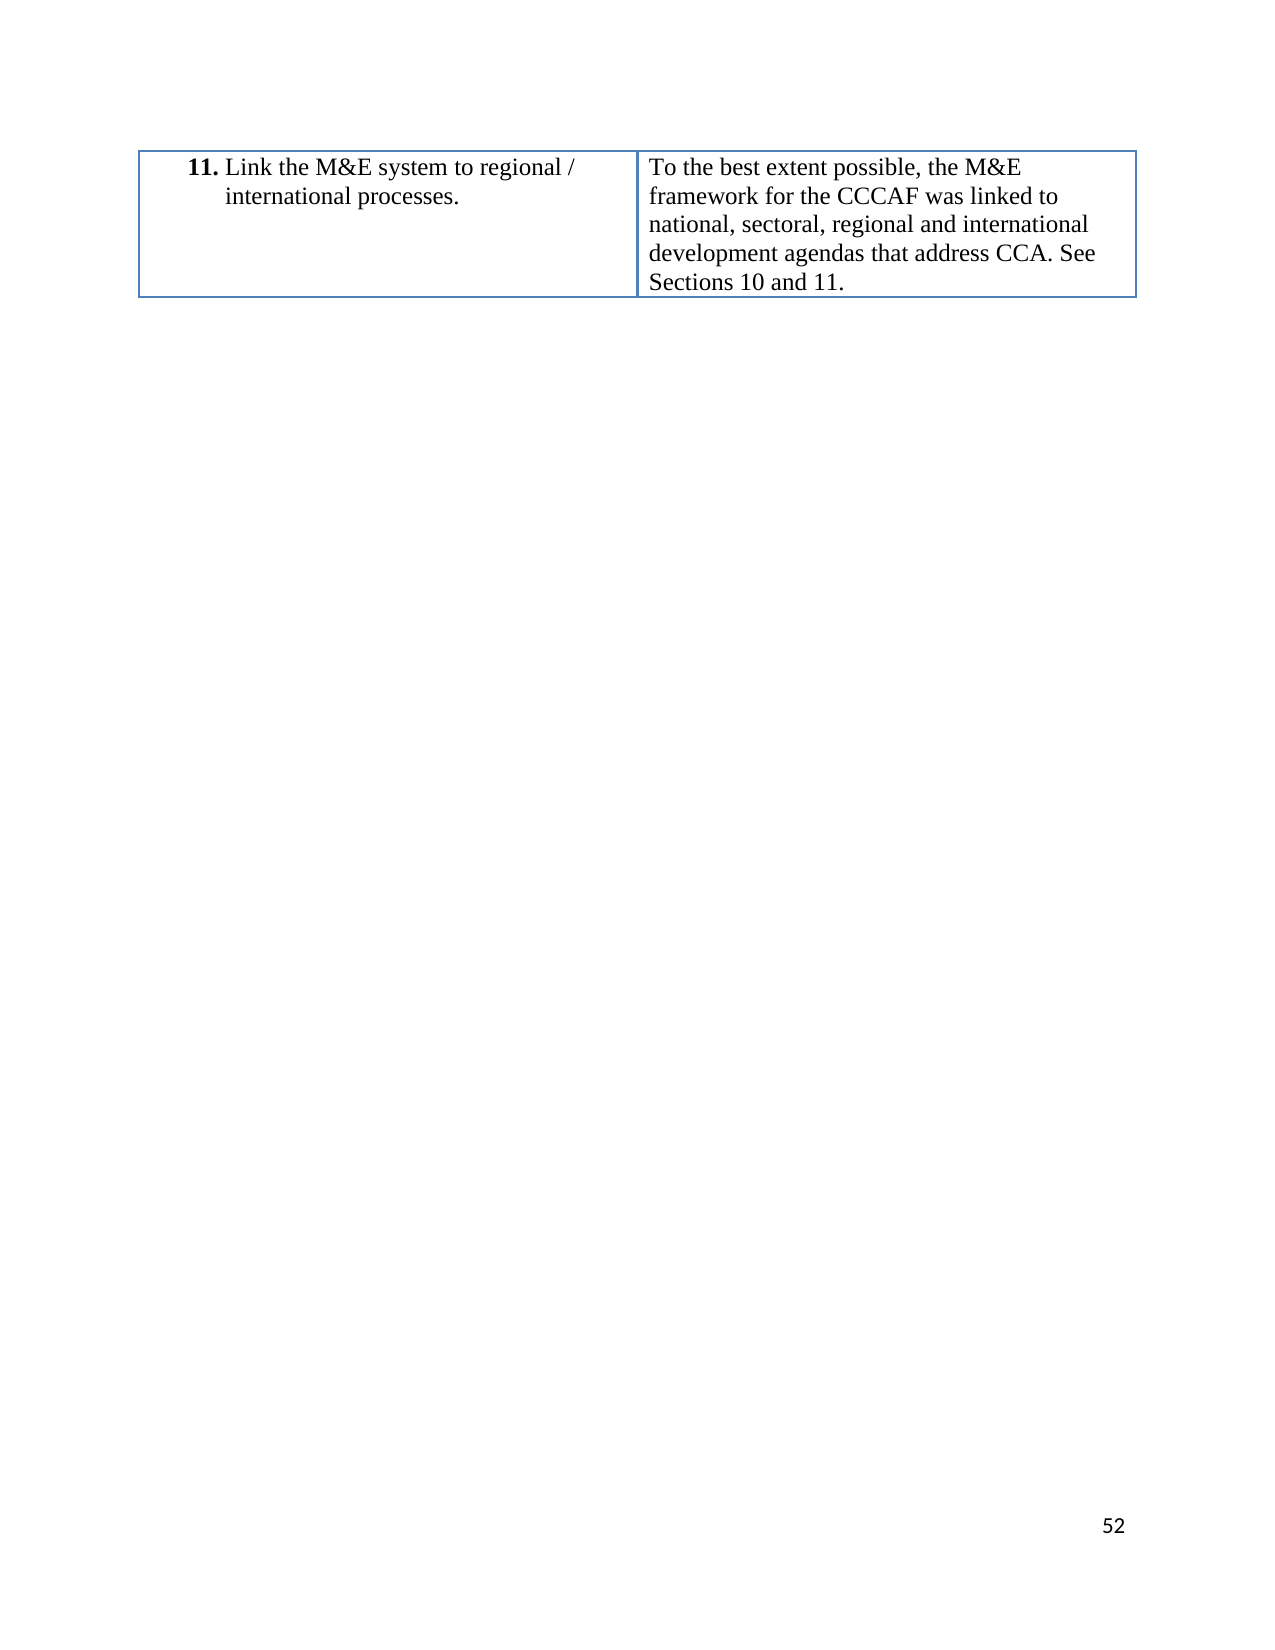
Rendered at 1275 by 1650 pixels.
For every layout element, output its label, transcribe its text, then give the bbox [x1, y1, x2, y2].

table_cell Link the M&E system to regional / international processes. [140, 152, 636, 296]
table_cell To the best extent possible, the M&E framework for the CCCAF was linked to national, sectoral, regional and international development agendas that address CCA. See Sections 10 and 11. [639, 152, 1135, 296]
